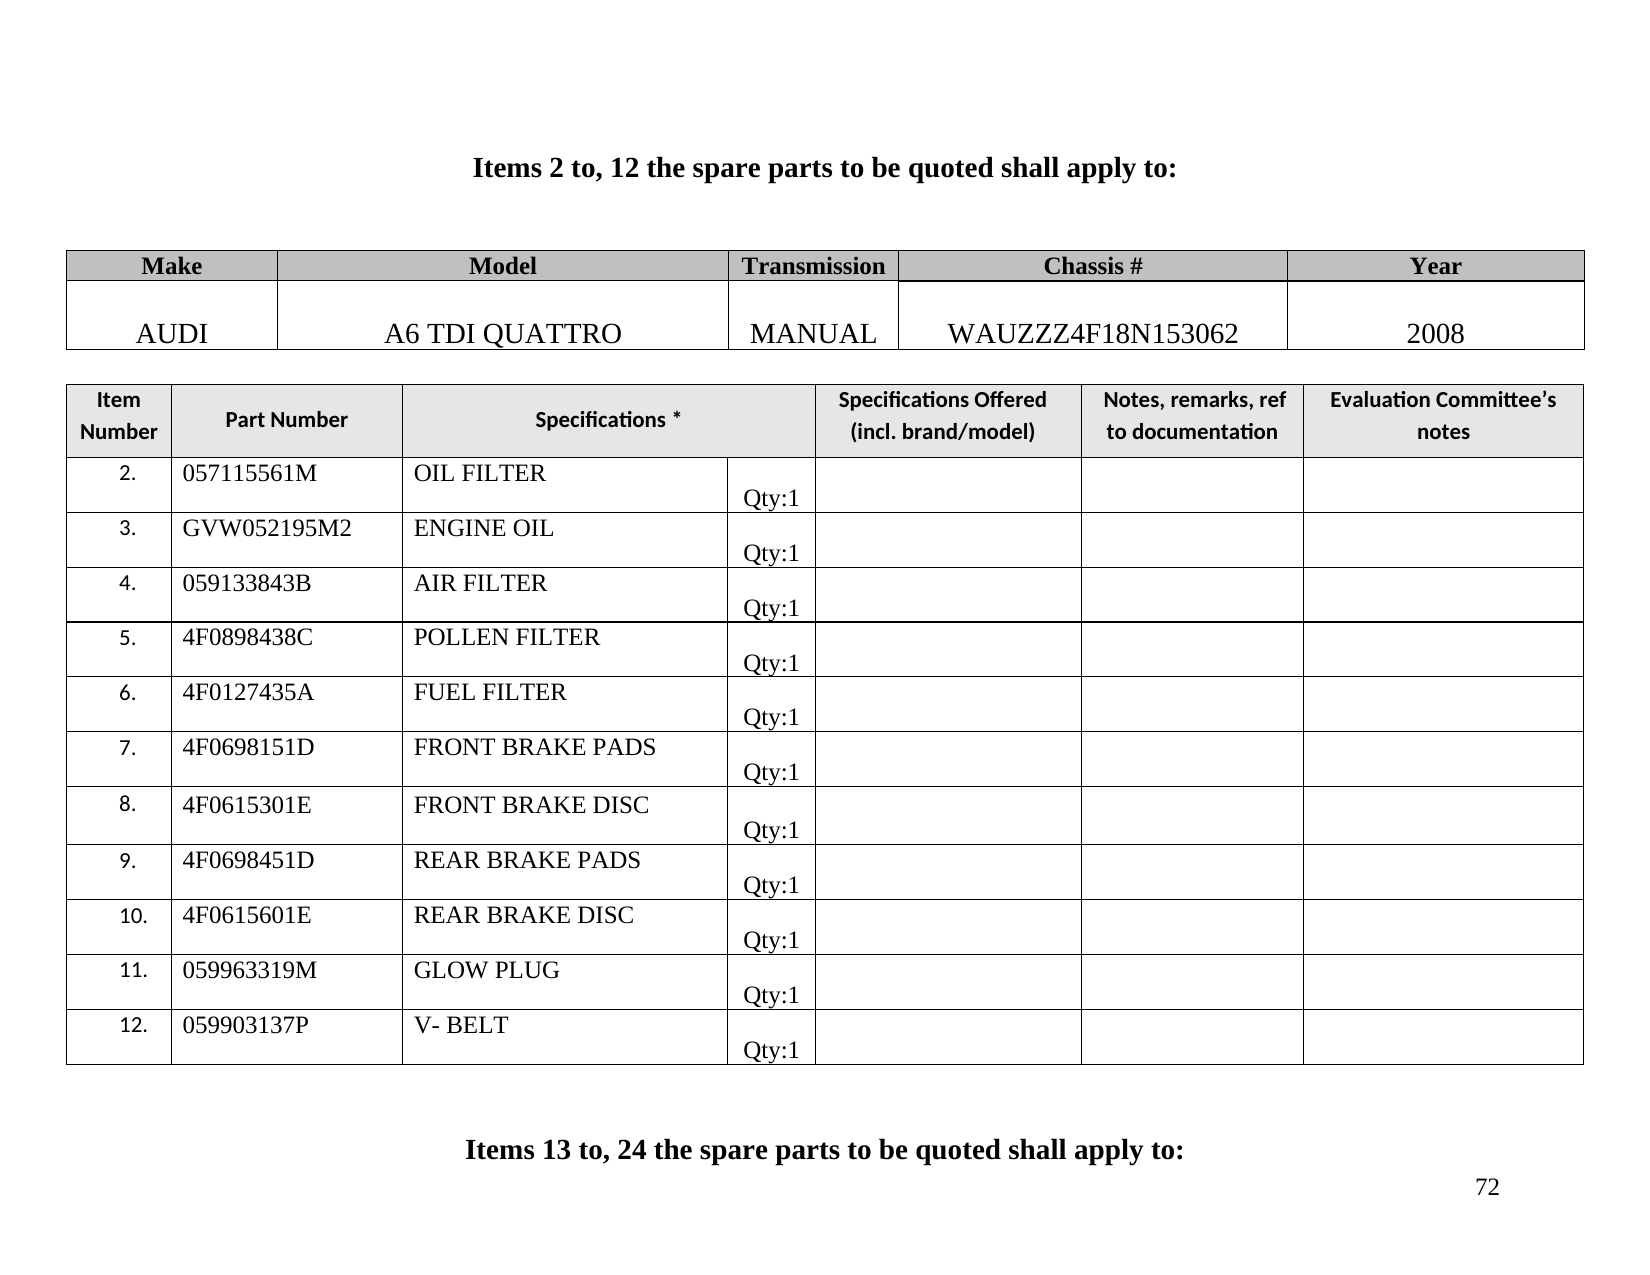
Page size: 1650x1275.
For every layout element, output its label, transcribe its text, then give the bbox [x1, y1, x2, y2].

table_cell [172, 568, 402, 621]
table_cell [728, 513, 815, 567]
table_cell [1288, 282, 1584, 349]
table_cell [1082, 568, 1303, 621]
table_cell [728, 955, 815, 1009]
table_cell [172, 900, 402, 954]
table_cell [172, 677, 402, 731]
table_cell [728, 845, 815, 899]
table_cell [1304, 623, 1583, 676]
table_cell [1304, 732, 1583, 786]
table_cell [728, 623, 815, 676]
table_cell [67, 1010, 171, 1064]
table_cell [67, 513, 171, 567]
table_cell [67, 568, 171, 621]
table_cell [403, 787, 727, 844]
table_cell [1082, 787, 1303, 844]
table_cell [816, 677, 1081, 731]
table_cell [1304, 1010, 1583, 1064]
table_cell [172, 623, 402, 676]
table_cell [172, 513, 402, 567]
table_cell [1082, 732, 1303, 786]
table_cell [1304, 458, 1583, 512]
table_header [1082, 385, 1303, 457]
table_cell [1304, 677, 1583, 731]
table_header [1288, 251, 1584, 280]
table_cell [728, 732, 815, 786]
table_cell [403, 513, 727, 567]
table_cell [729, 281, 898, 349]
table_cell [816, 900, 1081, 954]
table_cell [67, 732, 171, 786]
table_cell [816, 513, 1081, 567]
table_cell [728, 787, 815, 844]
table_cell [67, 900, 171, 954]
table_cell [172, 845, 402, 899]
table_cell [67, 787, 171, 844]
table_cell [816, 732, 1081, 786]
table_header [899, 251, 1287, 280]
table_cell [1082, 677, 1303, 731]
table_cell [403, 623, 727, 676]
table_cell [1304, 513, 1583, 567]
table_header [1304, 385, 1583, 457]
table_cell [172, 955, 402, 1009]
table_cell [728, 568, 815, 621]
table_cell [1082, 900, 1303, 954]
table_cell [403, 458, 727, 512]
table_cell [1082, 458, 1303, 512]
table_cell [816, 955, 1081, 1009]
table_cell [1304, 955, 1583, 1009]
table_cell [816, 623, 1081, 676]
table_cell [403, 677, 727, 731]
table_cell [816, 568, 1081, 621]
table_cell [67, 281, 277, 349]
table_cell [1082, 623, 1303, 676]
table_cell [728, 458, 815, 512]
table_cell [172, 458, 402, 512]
text Items 13 to, 24 the spare parts to be quoted shall apply to: [150, 1132, 1500, 1166]
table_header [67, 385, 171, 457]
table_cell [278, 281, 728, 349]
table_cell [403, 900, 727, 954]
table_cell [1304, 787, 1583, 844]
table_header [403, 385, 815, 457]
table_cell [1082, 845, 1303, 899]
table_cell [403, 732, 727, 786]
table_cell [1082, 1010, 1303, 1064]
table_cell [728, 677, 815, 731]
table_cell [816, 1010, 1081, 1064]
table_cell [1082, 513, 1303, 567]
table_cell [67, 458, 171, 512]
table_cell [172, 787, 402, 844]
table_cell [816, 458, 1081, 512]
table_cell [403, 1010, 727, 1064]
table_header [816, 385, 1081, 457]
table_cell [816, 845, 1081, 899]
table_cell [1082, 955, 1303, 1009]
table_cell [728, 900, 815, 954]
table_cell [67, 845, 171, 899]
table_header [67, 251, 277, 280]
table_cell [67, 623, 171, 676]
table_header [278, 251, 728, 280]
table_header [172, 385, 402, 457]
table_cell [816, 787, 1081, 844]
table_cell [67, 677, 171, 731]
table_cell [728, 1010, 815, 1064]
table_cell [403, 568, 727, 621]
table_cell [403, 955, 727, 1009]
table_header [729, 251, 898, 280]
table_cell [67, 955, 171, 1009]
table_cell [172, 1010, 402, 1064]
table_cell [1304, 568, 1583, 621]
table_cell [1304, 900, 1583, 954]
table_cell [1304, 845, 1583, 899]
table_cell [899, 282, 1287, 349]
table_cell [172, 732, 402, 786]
text Items 2 to, 12 the spare parts to be quoted shall apply to: [150, 150, 1500, 183]
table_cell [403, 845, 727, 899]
